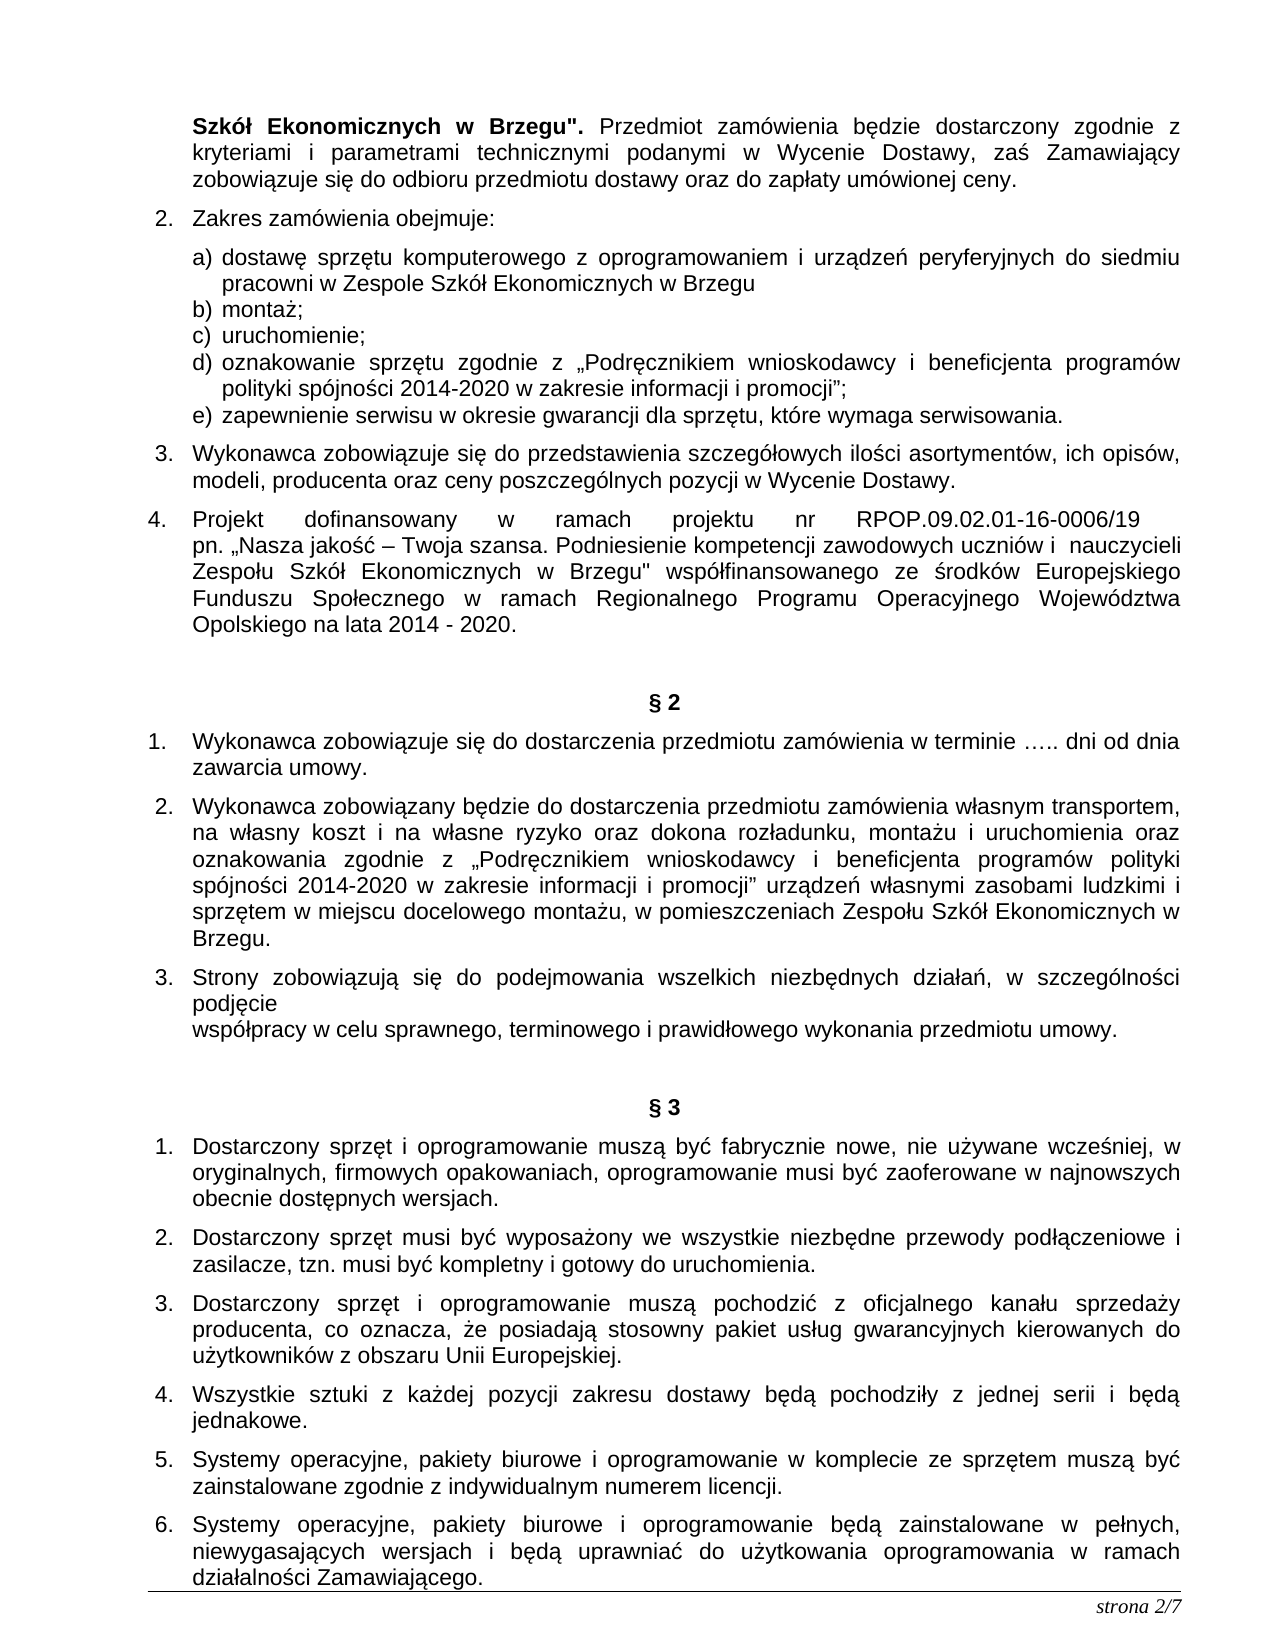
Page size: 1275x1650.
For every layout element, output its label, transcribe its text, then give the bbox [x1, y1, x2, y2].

list Strony zobowiązują się do podejmowania wszelkich niezbędnych działań, w szczególności podjęcie współpracy w celu sprawnego, terminowego i prawidłowego wykonania przedmiotu umowy. [154, 963, 1181, 1042]
list Dostarczony sprzęt i oprogramowanie muszą być fabrycznie nowe, nie używane wcześniej, w oryginalnych, firmowych opakowaniach, oprogramowanie musi być zaoferowane w najnowszych obecnie dostępnych wersjach. [154, 1133, 1181, 1212]
list oznakowanie sprzętu zgodnie z „Podręcznikiem wnioskodawcy i beneficjenta programów polityki spójności 2014-2020 w zakresie informacji i promocji”; [192, 349, 1181, 402]
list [148, 113, 1181, 192]
list Wykonawca zobowiązany będzie do dostarczenia przedmiotu zamówienia własnym transportem, na własny koszt i na własne ryzyko oraz dokona rozładunku, montażu i uruchomienia oraz oznakowania zgodnie z „Podręcznikiem wnioskodawcy i beneficjenta programów polityki spójności 2014-2020 w zakresie informacji i promocji” urządzeń własnymi zasobami ludzkimi i sprzętem w miejscu docelowego montażu, w pomieszczeniach Zespołu Szkół Ekonomicznych w Brzegu. [154, 793, 1181, 951]
list Wszystkie sztuki z każdej pozycji zakresu dostawy będą pochodziły z jednej serii i będą jednakowe. [154, 1381, 1181, 1434]
list Systemy operacyjne, pakiety biurowe i oprogramowanie będą zainstalowane w pełnych, niewygasających wersjach i będą uprawniać do użytkowania oprogramowania w ramach działalności Zamawiającego. [154, 1511, 1181, 1591]
list uruchomienie; [192, 322, 1181, 349]
list montaż; [192, 296, 1181, 322]
list Dostarczony sprzęt musi być wyposażony we wszystkie niezbędne przewody podłączeniowe i zasilacze, tzn. musi być kompletny i gotowy do uruchomienia. [154, 1224, 1181, 1277]
list Projekt dofinansowany w ramach projektu nr RPOP.09.02.01-16-0006/19 pn. „Nasza jakość – Twoja szansa. Podniesienie kompetencji zawodowych uczniów i nauczycieli Zespołu Szkół Ekonomicznych w Brzegu" współfinansowanego ze środków Europejskiego Funduszu Społecznego w ramach Regionalnego Programu Operacyjnego Województwa Opolskiego na lata 2014 - 2020. [148, 506, 1181, 637]
text § 3 [148, 1094, 1181, 1120]
list Systemy operacyjne, pakiety biurowe i oprogramowanie w komplecie ze sprzętem muszą być zainstalowane zgodnie z indywidualnym numerem licencji. [154, 1446, 1181, 1499]
list Wykonawca zobowiązuje się do dostarczenia przedmiotu zamówienia w terminie ….. dni od dnia zawarcia umowy. [148, 728, 1181, 780]
text § 2 [148, 689, 1181, 715]
list zapewnienie serwisu w okresie gwarancji dla sprzętu, które wymaga serwisowania. [192, 402, 1181, 428]
list Dostarczony sprzęt i oprogramowanie muszą pochodzić z oficjalnego kanału sprzedaży producenta, co oznacza, że posiadają stosowny pakiet usług gwarancyjnych kierowanych do użytkowników z obszaru Unii Europejskiej. [154, 1289, 1181, 1368]
list Wykonawca zobowiązuje się do przedstawienia szczegółowych ilości asortymentów, ich opisów, modeli, producenta oraz ceny poszczególnych pozycji w Wycenie Dostawy. [154, 440, 1181, 493]
list dostawę sprzętu komputerowego z oprogramowaniem i urządzeń peryferyjnych do siedmiu pracowni w Zespole Szkół Ekonomicznych w Brzegu [192, 243, 1181, 296]
list Zakres zamówienia obejmuje: [154, 204, 1181, 231]
